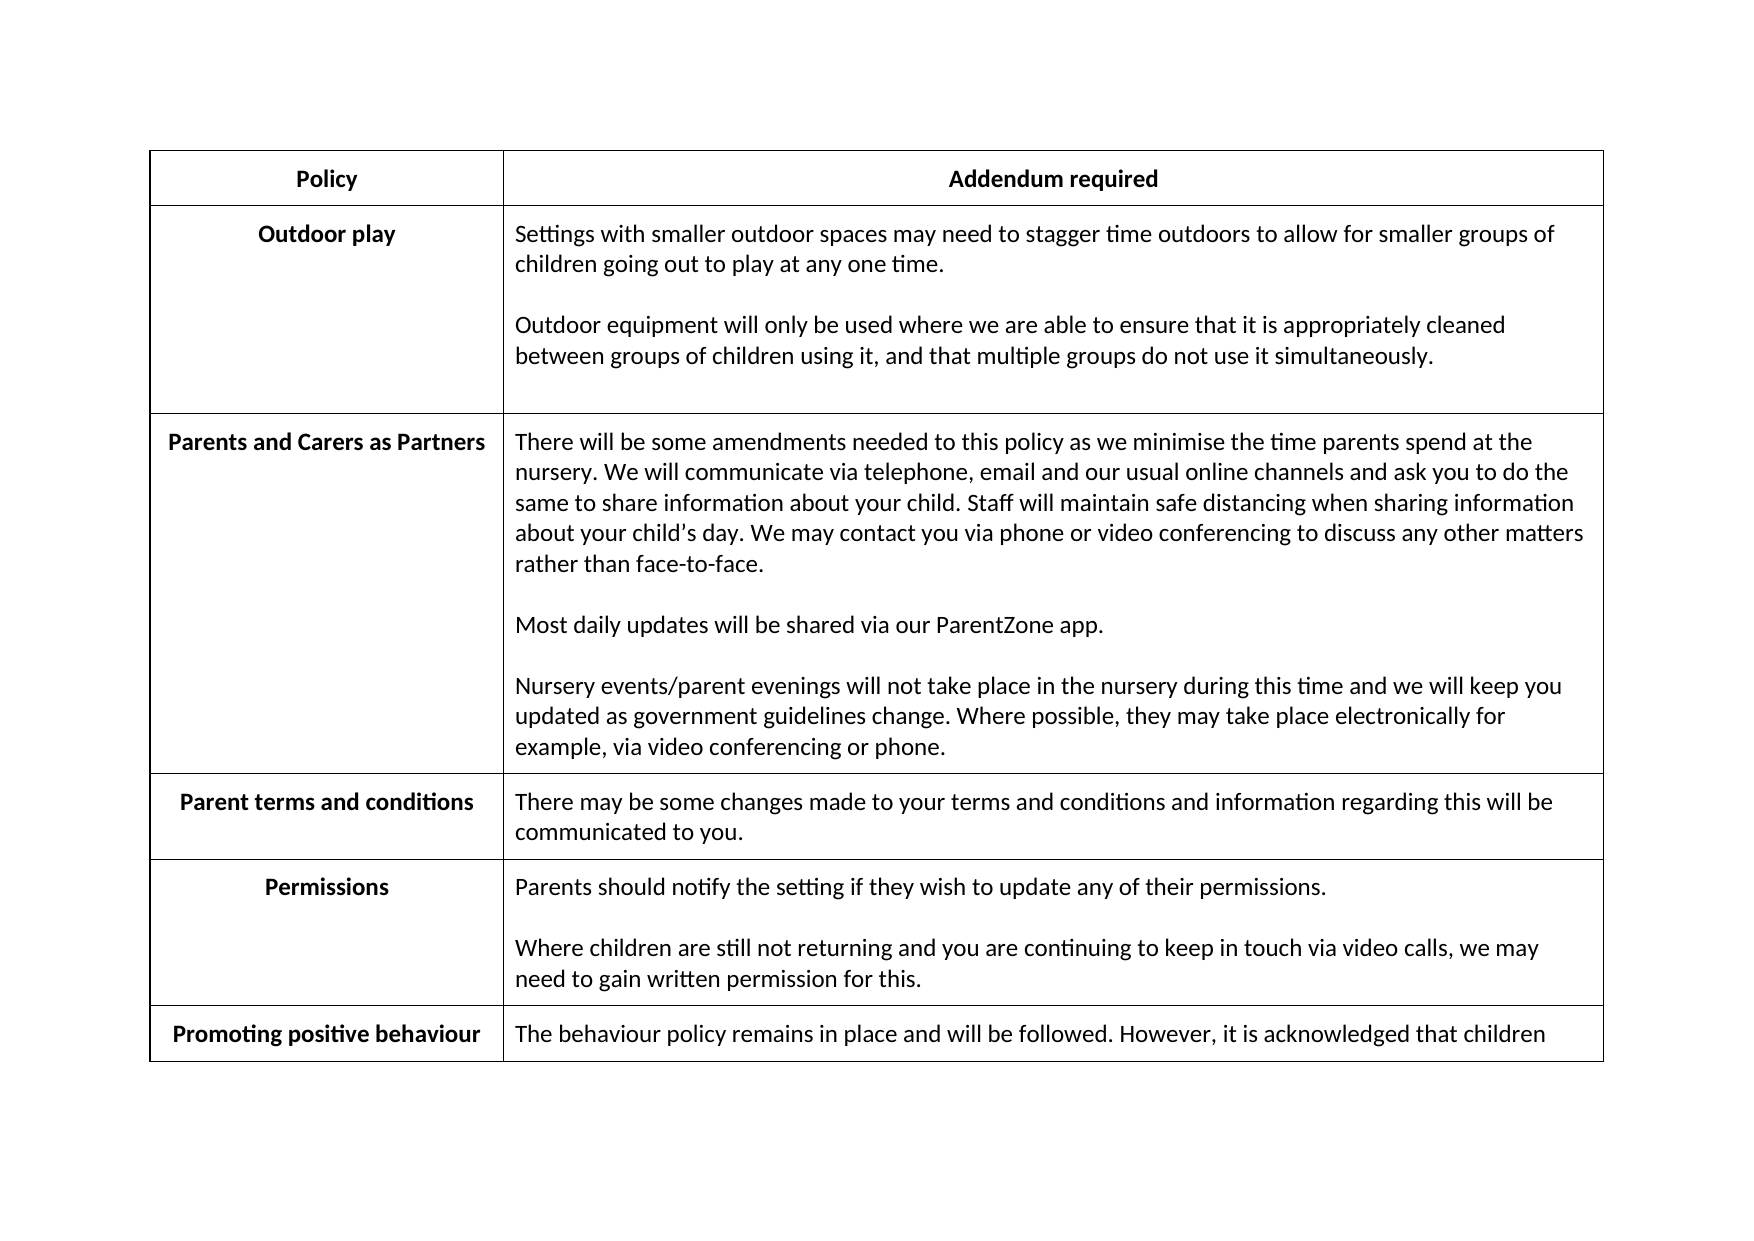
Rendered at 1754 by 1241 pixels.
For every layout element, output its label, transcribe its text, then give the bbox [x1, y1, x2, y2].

table_cell Permissions [151, 860, 503, 1005]
table_cell Promoting positive behaviour [151, 1006, 503, 1061]
table_cell Parents should notify the setting if they wish to update any of their permissions. Where children are still not returning and you are continuing to keep in touch via video calls, we may need to gain written permission for this. [504, 860, 1603, 1005]
table_cell Parent terms and conditions [151, 774, 503, 859]
table_cell Settings with smaller outdoor spaces may need to stagger time outdoors to allow for smaller groups of children going out to play at any one time. Outdoor equipment will only be used where we are able to ensure that it is appropriately cleaned between groups of children using it, and that multiple groups do not use it simultaneously. [504, 206, 1603, 413]
table_cell There will be some amendments needed to this policy as we minimise the time parents spend at the nursery. We will communicate via telephone, email and our usual online channels and ask you to do the same to share information about your child. Staff will maintain safe distancing when sharing information about your child’s day. We may contact you via phone or video conferencing to discuss any other matters rather than face-to-face. Most daily updates will be shared via our ParentZone app. Nursery events/parent evenings will not take place in the nursery during this time and we will keep you updated as government guidelines change. Where possible, they may take place electronically for example, via video conferencing or phone. [504, 414, 1603, 773]
table_header Addendum required [504, 151, 1603, 205]
table_cell Outdoor play [151, 206, 503, 413]
table_cell There may be some changes made to your terms and conditions and information regarding this will be communicated to you. [504, 774, 1603, 859]
table_header Policy [151, 151, 503, 205]
table_cell Parents and Carers as Partners [151, 414, 503, 773]
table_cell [504, 1006, 1603, 1061]
